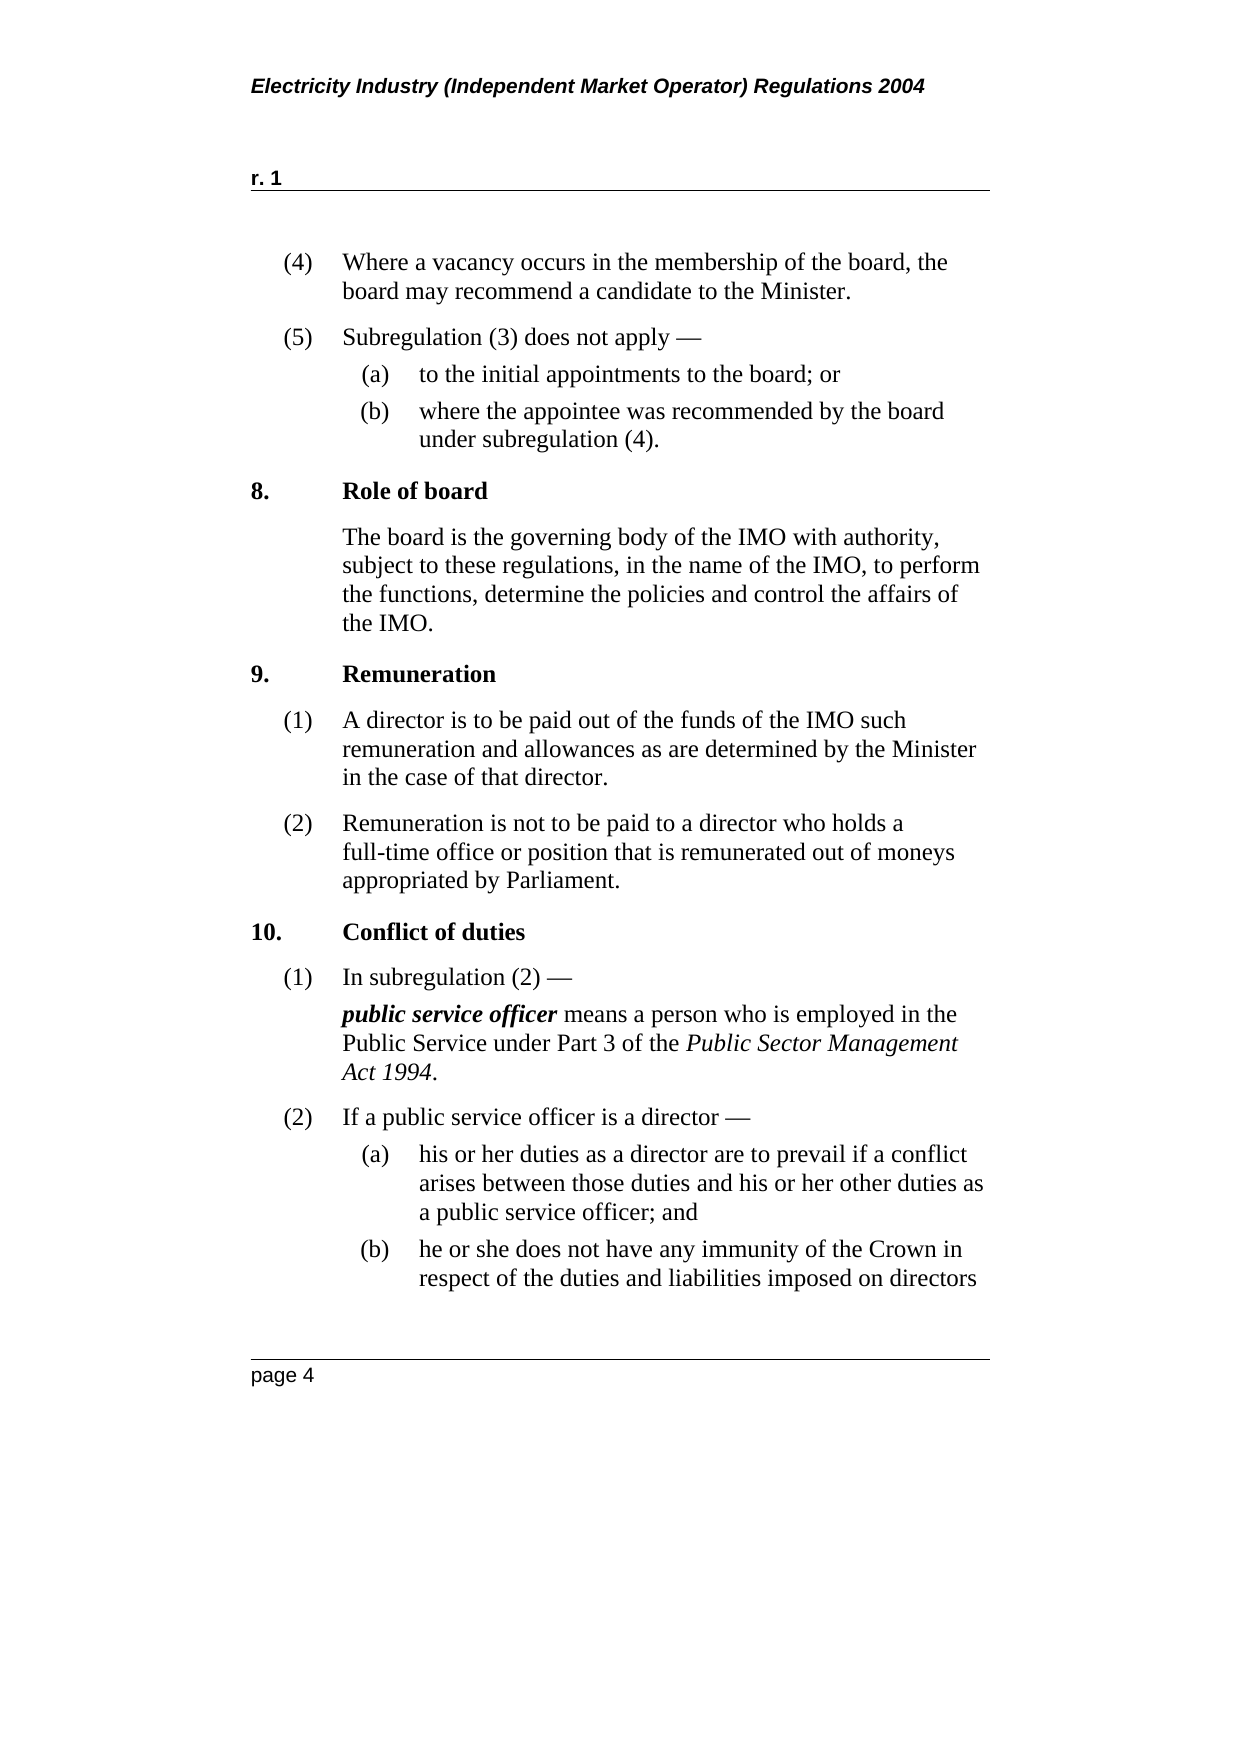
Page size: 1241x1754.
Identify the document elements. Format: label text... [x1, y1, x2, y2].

text (a) his or her duties as a director are to prevail if a conflict arises between those duties and his or her other duties as a public service officer; and [251, 1139, 990, 1226]
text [251, 1234, 990, 1292]
subtitle 10. Conflict of duties [251, 917, 990, 946]
text (b) where the appointee was recommended by the board under subregulation (4). [251, 396, 990, 453]
subtitle 9. Remuneration [251, 659, 990, 688]
text (5) Subregulation (3) does not apply — [251, 322, 990, 350]
text (2) If a public service officer is a director — [251, 1102, 990, 1131]
text (1) A director is to be paid out of the funds of the IMO such remuneration and allowances as are determined by the Minister in the case of that director. [251, 705, 990, 791]
text (2) Remuneration is not to be paid to a director who holds a full-time office or position that is remunerated out of moneys appropriated by Parliament. [251, 808, 990, 894]
subtitle 8. Role of board [251, 476, 990, 505]
text (1) In subregulation (2) — [251, 962, 990, 991]
text (4) Where a vacancy occurs in the membership of the board, the board may recommend a candidate to the Minister. [251, 247, 990, 305]
text The board is the governing body of the IMO with authority, subject to these regulations, in the name of the IMO, to perform the functions, determine the policies and control the affairs of the IMO. [251, 522, 990, 637]
text (a) to the initial appointments to the board; or [251, 359, 990, 387]
text public service officer means a person who is employed in the Public Service under Part 3 of the Public Sector Management Act 1994. [251, 999, 990, 1086]
